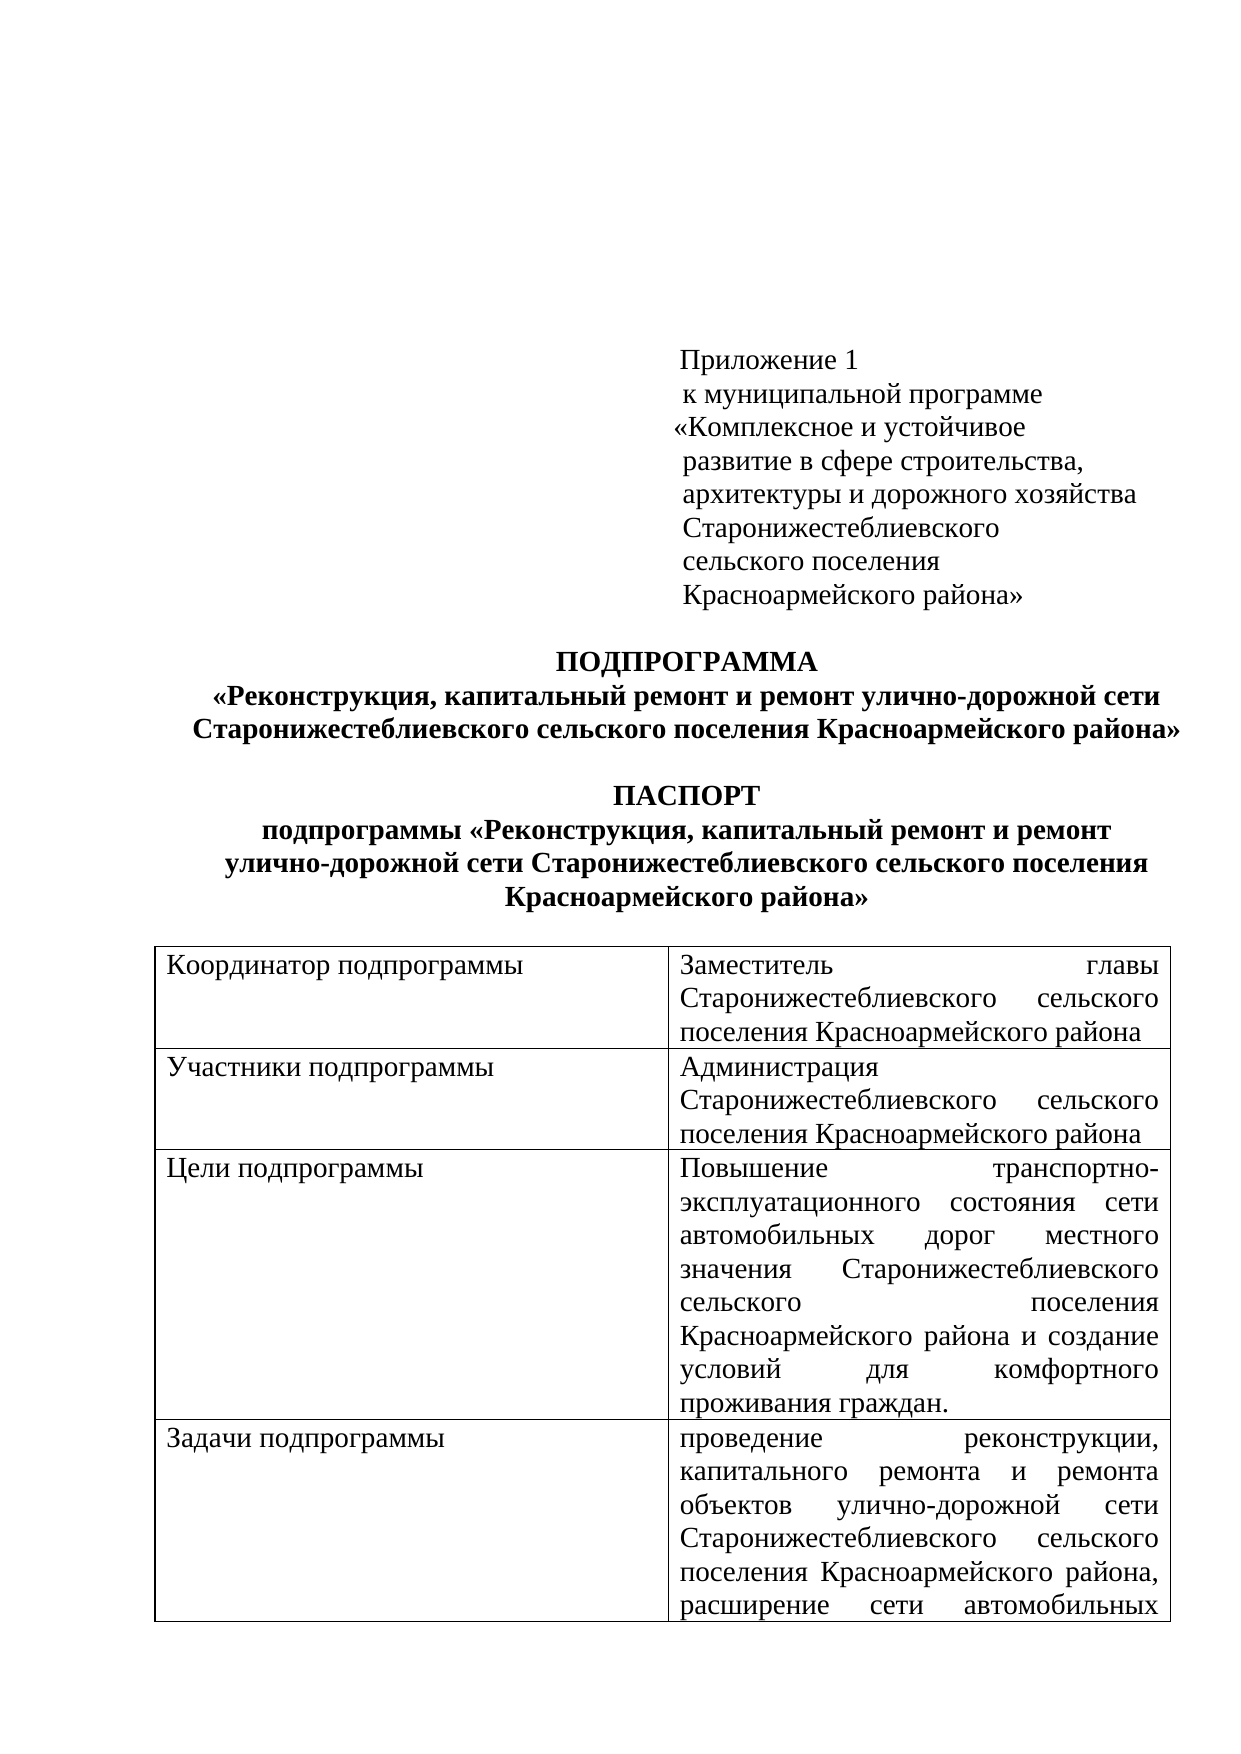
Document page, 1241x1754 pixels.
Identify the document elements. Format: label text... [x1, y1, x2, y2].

text Старонижестеблиевского [177, 510, 1196, 543]
text к муниципальной программе [177, 376, 1196, 409]
text подпрограммы «Реконструкция, капитальный ремонт и ремонт [177, 812, 1196, 845]
text ПАСПОРТ [177, 778, 1196, 812]
text архитектуры и дорожного хозяйства [177, 476, 1196, 510]
text ПОДПРОГРАММА [177, 644, 1196, 678]
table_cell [669, 1420, 1170, 1621]
text сельского поселения [177, 543, 1196, 577]
table_cell Цели подпрограммы [156, 1150, 668, 1419]
table_cell Администрация Старонижестеблиевского сельского поселения Красноармейского района [669, 1049, 1170, 1149]
table_header Заместитель главы Старонижестеблиевского сельского поселения Красноармейского района [669, 947, 1170, 1048]
text Красноармейского района» [177, 577, 1196, 611]
text «Реконструкция, капитальный ремонт и ремонт улично-дорожной сети Старонижестеблиевского сельского поселения Красноармейского района» [177, 678, 1196, 745]
table_cell Повышение транспортно-эксплуатационного состояния сети автомобильных дорог местного значения Старонижестеблиевского сельского поселения Красноармейского района и создание условий для комфортного проживания граждан. [669, 1150, 1170, 1419]
text «Комплексное и устойчивое [177, 409, 1196, 443]
table_cell Задачи подпрограммы [156, 1420, 668, 1621]
text Красноармейского района» [177, 879, 1196, 912]
text развитие в сфере строительства, [177, 443, 1196, 476]
text улично-дорожной сети Старонижестеблиевского сельского поселения [177, 845, 1196, 879]
table_cell Участники подпрограммы [156, 1049, 668, 1149]
text Приложение 1 [679, 342, 1196, 376]
table_header Координатор подпрограммы [156, 947, 668, 1048]
